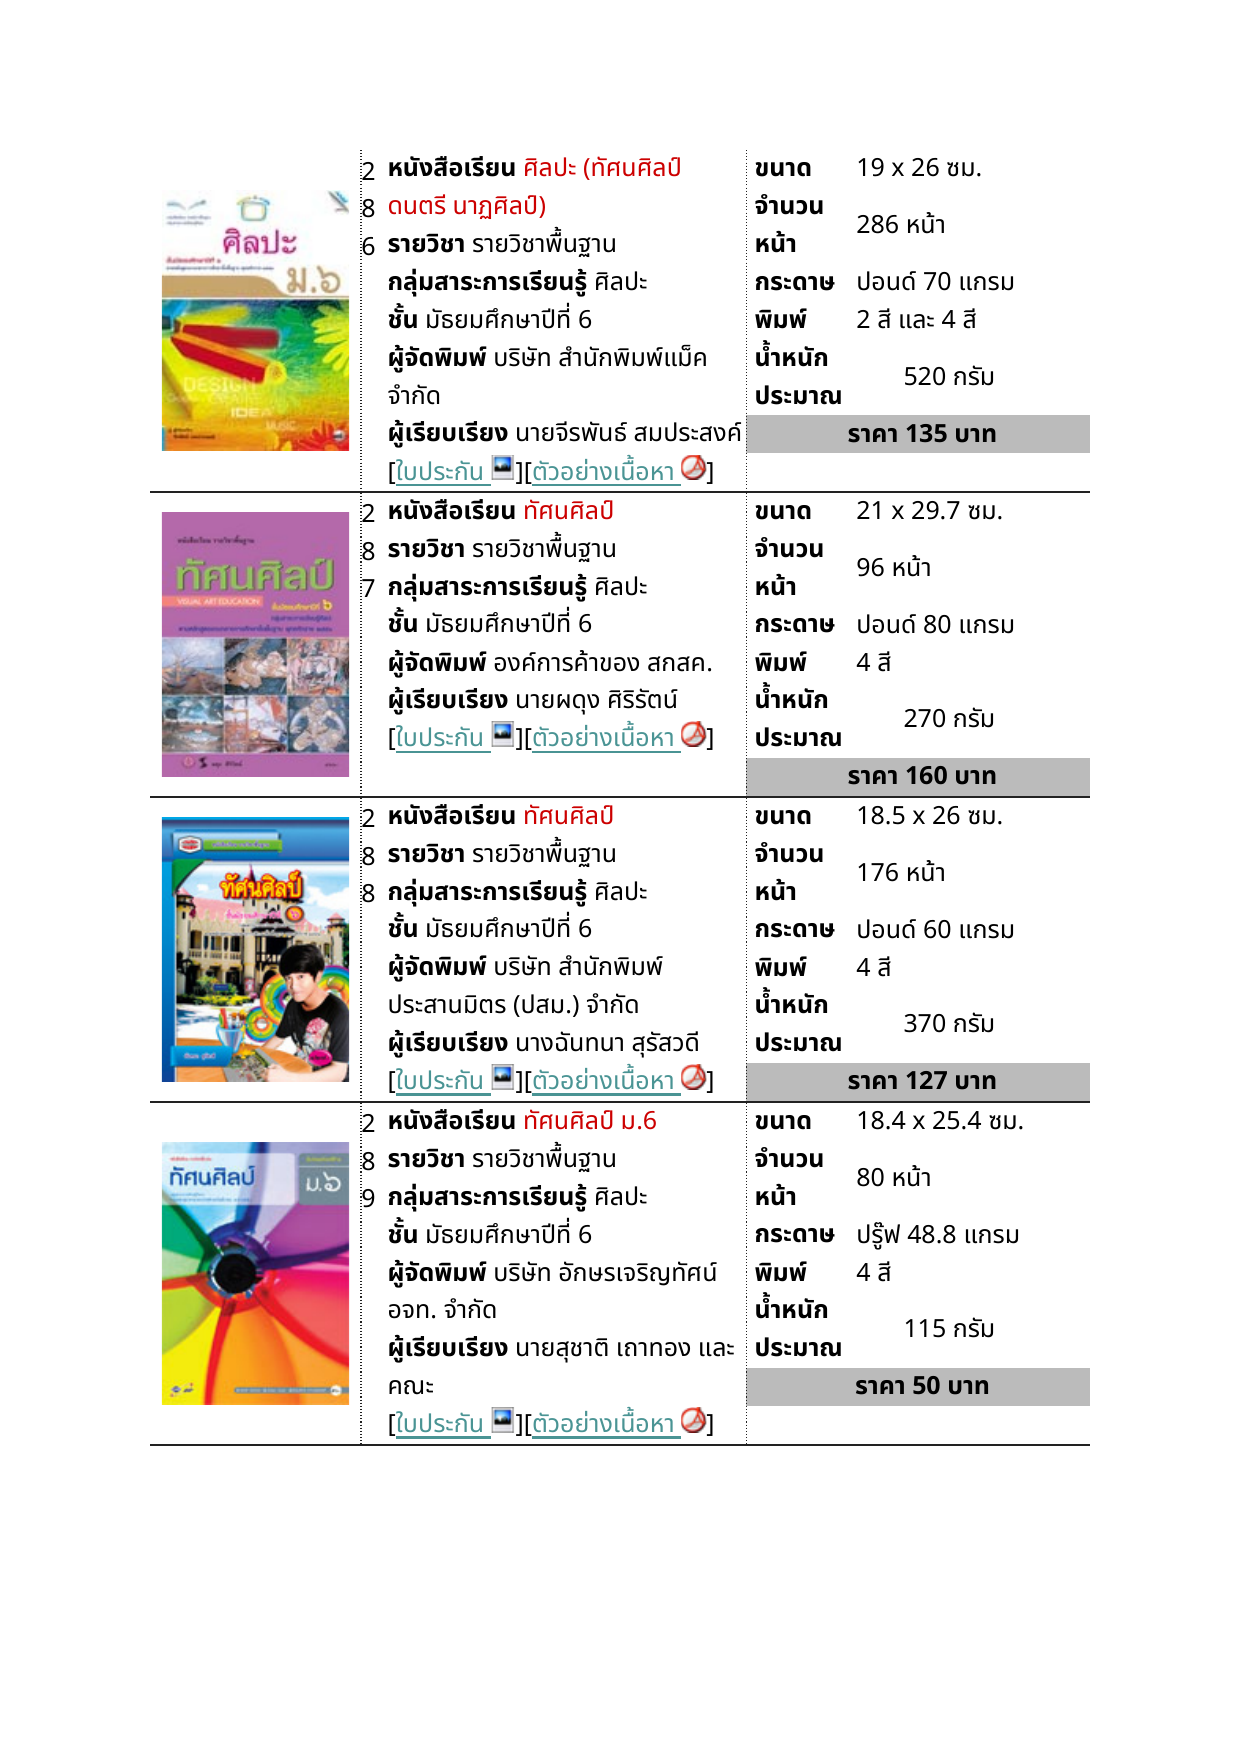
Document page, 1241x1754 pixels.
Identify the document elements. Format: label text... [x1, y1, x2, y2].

table_header [746, 798, 1090, 1063]
table_header หนังสือเรียน ศิลปะ (ทัศนศิลป์ ดนตรี นาฏศิลป์) รายวิชา รายวิชาพื้นฐาน กลุ่มสาระการเรียนรู้ ศิลปะ ชั้น มัธยมศึกษาปีที่ 6 ผู้จัดพิมพ์ บริษัท สำนักพิมพ์แม็ค จำกัด ผู้เรียบเรียง นายจีรพันธ์ สมประสงค์ [ใบประกัน ][ตัวอย่างเนื้อหา ] [387, 150, 746, 491]
picture [681, 1064, 707, 1090]
table_header [746, 493, 1090, 758]
picture [161, 190, 350, 451]
table_header 287 [361, 493, 387, 796]
table_header [746, 150, 1090, 415]
table_header [150, 493, 361, 796]
picture [490, 1407, 516, 1433]
picture [161, 512, 350, 777]
picture [681, 1407, 707, 1433]
table_header 288 [361, 798, 387, 1101]
table_header [746, 1406, 1090, 1444]
picture [681, 455, 707, 480]
table_header [150, 150, 361, 491]
picture [490, 721, 516, 747]
table_header [746, 453, 1090, 491]
table_header 289 [361, 1103, 387, 1444]
table_header 286 [361, 150, 387, 491]
picture [161, 1142, 350, 1405]
table_header หนังสือเรียน ทัศนศิลป์ ม.6 รายวิชา รายวิชาพื้นฐาน กลุ่มสาระการเรียนรู้ ศิลปะ ชั้น มัธยมศึกษาปีที่ 6 ผู้จัดพิมพ์ บริษัท อักษรเจริญทัศน์ อจท. จำกัด ผู้เรียบเรียง นายสุชาติ เถาทอง และคณะ [ใบประกัน ][ตัวอย่างเนื้อหา ] [387, 1103, 746, 1444]
picture [490, 1064, 516, 1090]
table_header [150, 1103, 361, 1444]
picture [490, 455, 516, 480]
table_header [746, 1103, 1090, 1368]
table_header หนังสือเรียน ทัศนศิลป์ รายวิชา รายวิชาพื้นฐาน กลุ่มสาระการเรียนรู้ ศิลปะ ชั้น มัธยมศึกษาปีที่ 6 ผู้จัดพิมพ์ องค์การค้าของ สกสค. ผู้เรียบเรียง นายผดุง ศิริรัตน์ [ใบประกัน ][ตัวอย่างเนื้อหา ] [387, 493, 746, 796]
table_header [150, 798, 361, 1101]
picture [681, 721, 707, 747]
picture [161, 821, 350, 1082]
table_header หนังสือเรียน ทัศนศิลป์ รายวิชา รายวิชาพื้นฐาน กลุ่มสาระการเรียนรู้ ศิลปะ ชั้น มัธยมศึกษาปีที่ 6 ผู้จัดพิมพ์ บริษัท สำนักพิมพ์ประสานมิตร (ปสม.) จำกัด ผู้เรียบเรียง นางฉันทนา สุรัสวดี [ใบประกัน ][ตัวอย่างเนื้อหา ] [387, 798, 746, 1101]
